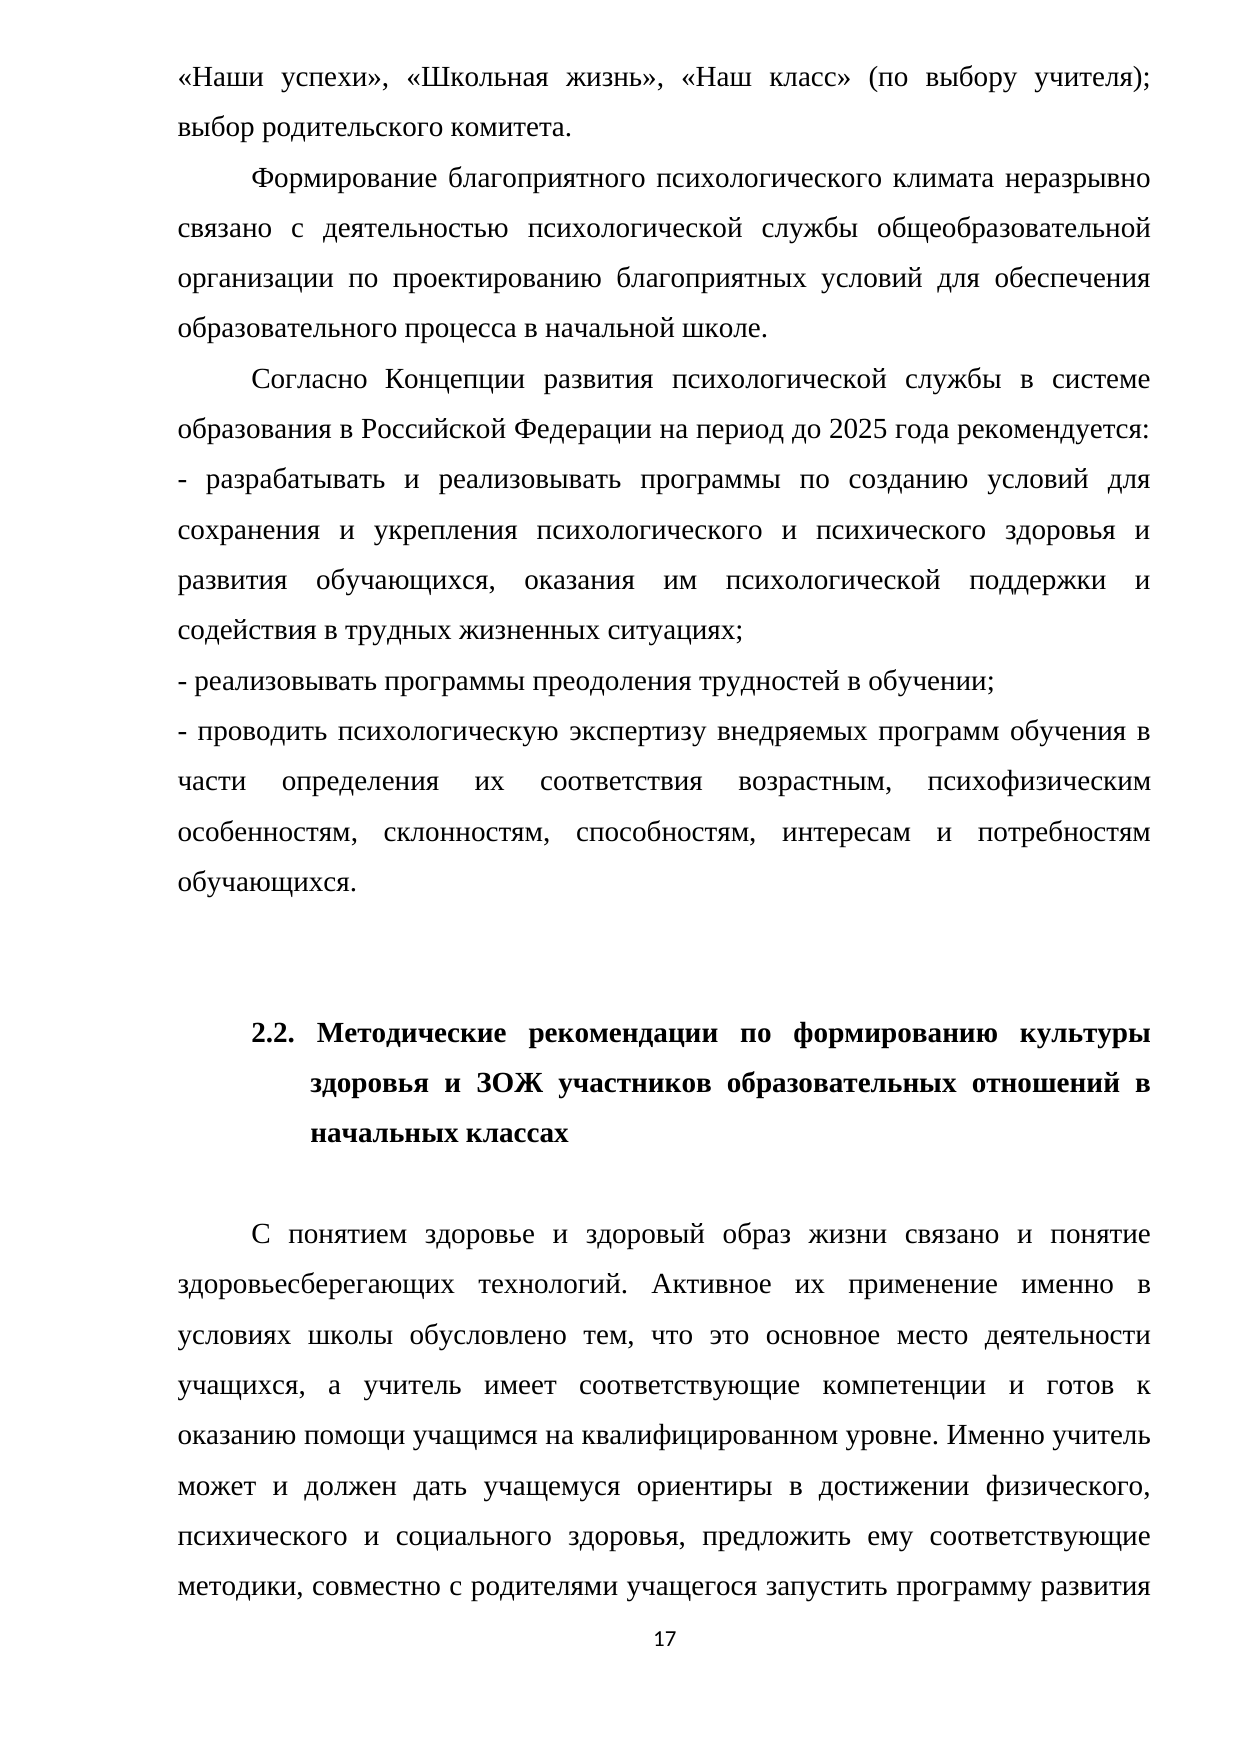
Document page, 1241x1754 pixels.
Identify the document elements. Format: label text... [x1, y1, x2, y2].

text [177, 1216, 1152, 1602]
text - реализовывать программы преодоления трудностей в обучении; [177, 663, 1152, 696]
text - проводить психологическую экспертизу внедряемых программ обучения в части определения их соответствия возрастным, психофизическим особенностям, склонностям, способностям, интересам и потребностям обучающихся. [177, 713, 1152, 898]
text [177, 59, 1152, 143]
text Согласно Концепции развития психологической службы в системе образования в Российской Федерации на период до 2025 года рекомендуется: - разрабатывать и реализовывать программы по созданию условий для сохранения и укрепления психологического и психического здоровья и развития обучающихся, оказания им психологической поддержки и содействия в трудных жизненных ситуациях; [177, 361, 1152, 646]
text Формирование благоприятного психологического климата неразрывно связано с деятельностью психологической службы общеобразовательной организации по проектированию благоприятных условий для обеспечения образовательного процесса в начальной школе. [177, 160, 1152, 344]
text 2.2. Методические рекомендации по формированию культуры здоровья и ЗОЖ участников образовательных отношений в начальных классах [251, 1015, 1152, 1149]
